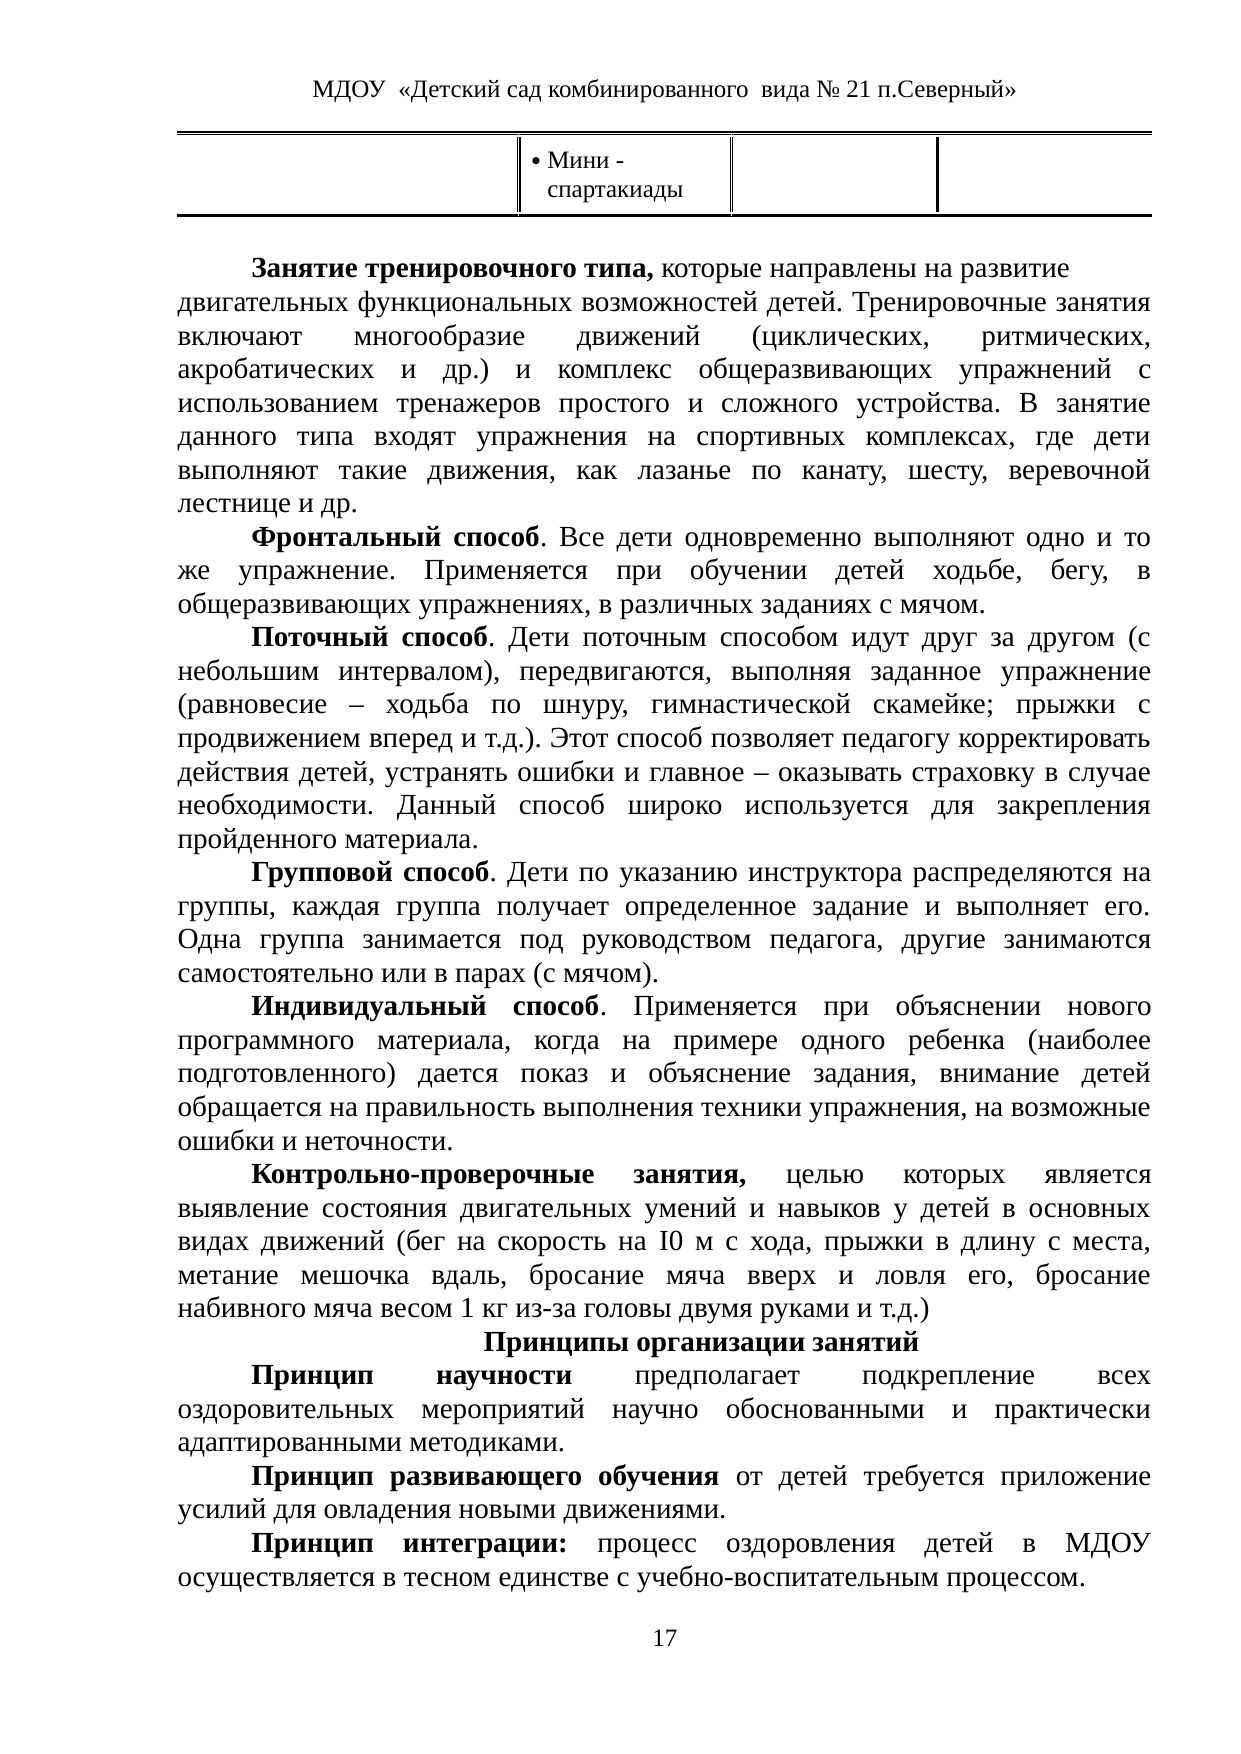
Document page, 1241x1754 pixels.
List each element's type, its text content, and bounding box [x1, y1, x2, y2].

text Поточный способ. Дети поточным способом идут друг за другом (с небольшим интервалом), передвигаются, выполняя заданное упражнение (равновесие – ходьба по шнуру, гимнастической скамейке; прыжки с продвижением вперед и т.д.). Этот способ позволяет педагогу корректировать действия детей, устранять ошибки и главное – оказывать страховку в случае необходимости. Данный способ широко используется для закрепления пройденного материала. [177, 619, 1152, 854]
text двигательных функциональных возможностей детей. Тренировочные занятия включают многообразие движений (циклических, ритмических, акробатических и др.) и комплекс общеразвивающих упражнений с использованием тренажеров простого и сложного устройства. В занятие данного типа входят упражнения на спортивных комплексах, где дети выполняют такие движения, как лазанье по канату, шесту, веревочной лестнице и др. [177, 284, 1152, 519]
text Принцип научности предполагает подкрепление всех оздоровительных мероприятий научно обоснованными и практически адаптированными методиками. [177, 1357, 1152, 1458]
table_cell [937, 135, 1152, 214]
text Принципы организации занятий [177, 1324, 1152, 1357]
text Занятие тренировочного типа, которые направлены на развитие [177, 251, 1152, 284]
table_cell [177, 133, 519, 214]
text Индивидуальный способ. Применяется при объяснении нового программного материала, когда на примере одного ребенка (наиболее подготовленного) дается показ и объяснение задания, внимание детей обращается на правильность выполнения техники упражнения, на возможные ошибки и неточности. [177, 988, 1152, 1156]
text Принцип интеграции: процесс оздоровления детей в МДОУ осуществляется в тесном единстве с учебно-воспитательным процессом. [177, 1525, 1152, 1592]
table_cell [732, 135, 937, 214]
text Фронтальный способ. Все дети одновременно выполняют одно и то же упражнение. Применяется при обучении детей ходьбе, бегу, в общеразвивающих упражнениях, в различных заданиях с мячом. [177, 519, 1152, 619]
text Принцип развивающего обучения от детей требуется приложение усилий для овладения новыми движениями. [177, 1458, 1152, 1525]
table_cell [519, 135, 732, 214]
text Контрольно-проверочные занятия, целью которых является выявление состояния двигательных умений и навыков у детей в основных видах движений (бег на скорость на I0 м с хода, прыжки в длину с места, метание мешочка вдаль, бросание мяча вверх и ловля его, бросание набивного мяча весом 1 кг из-за головы двумя руками и т.д.) [177, 1156, 1152, 1324]
text Групповой способ. Дети по указанию инструктора распределяются на группы, каждая группа получает определенное задание и выполняет его. Одна группа занимается под руководством педагога, другие занимаются самостоятельно или в парах (с мячом). [177, 854, 1152, 988]
